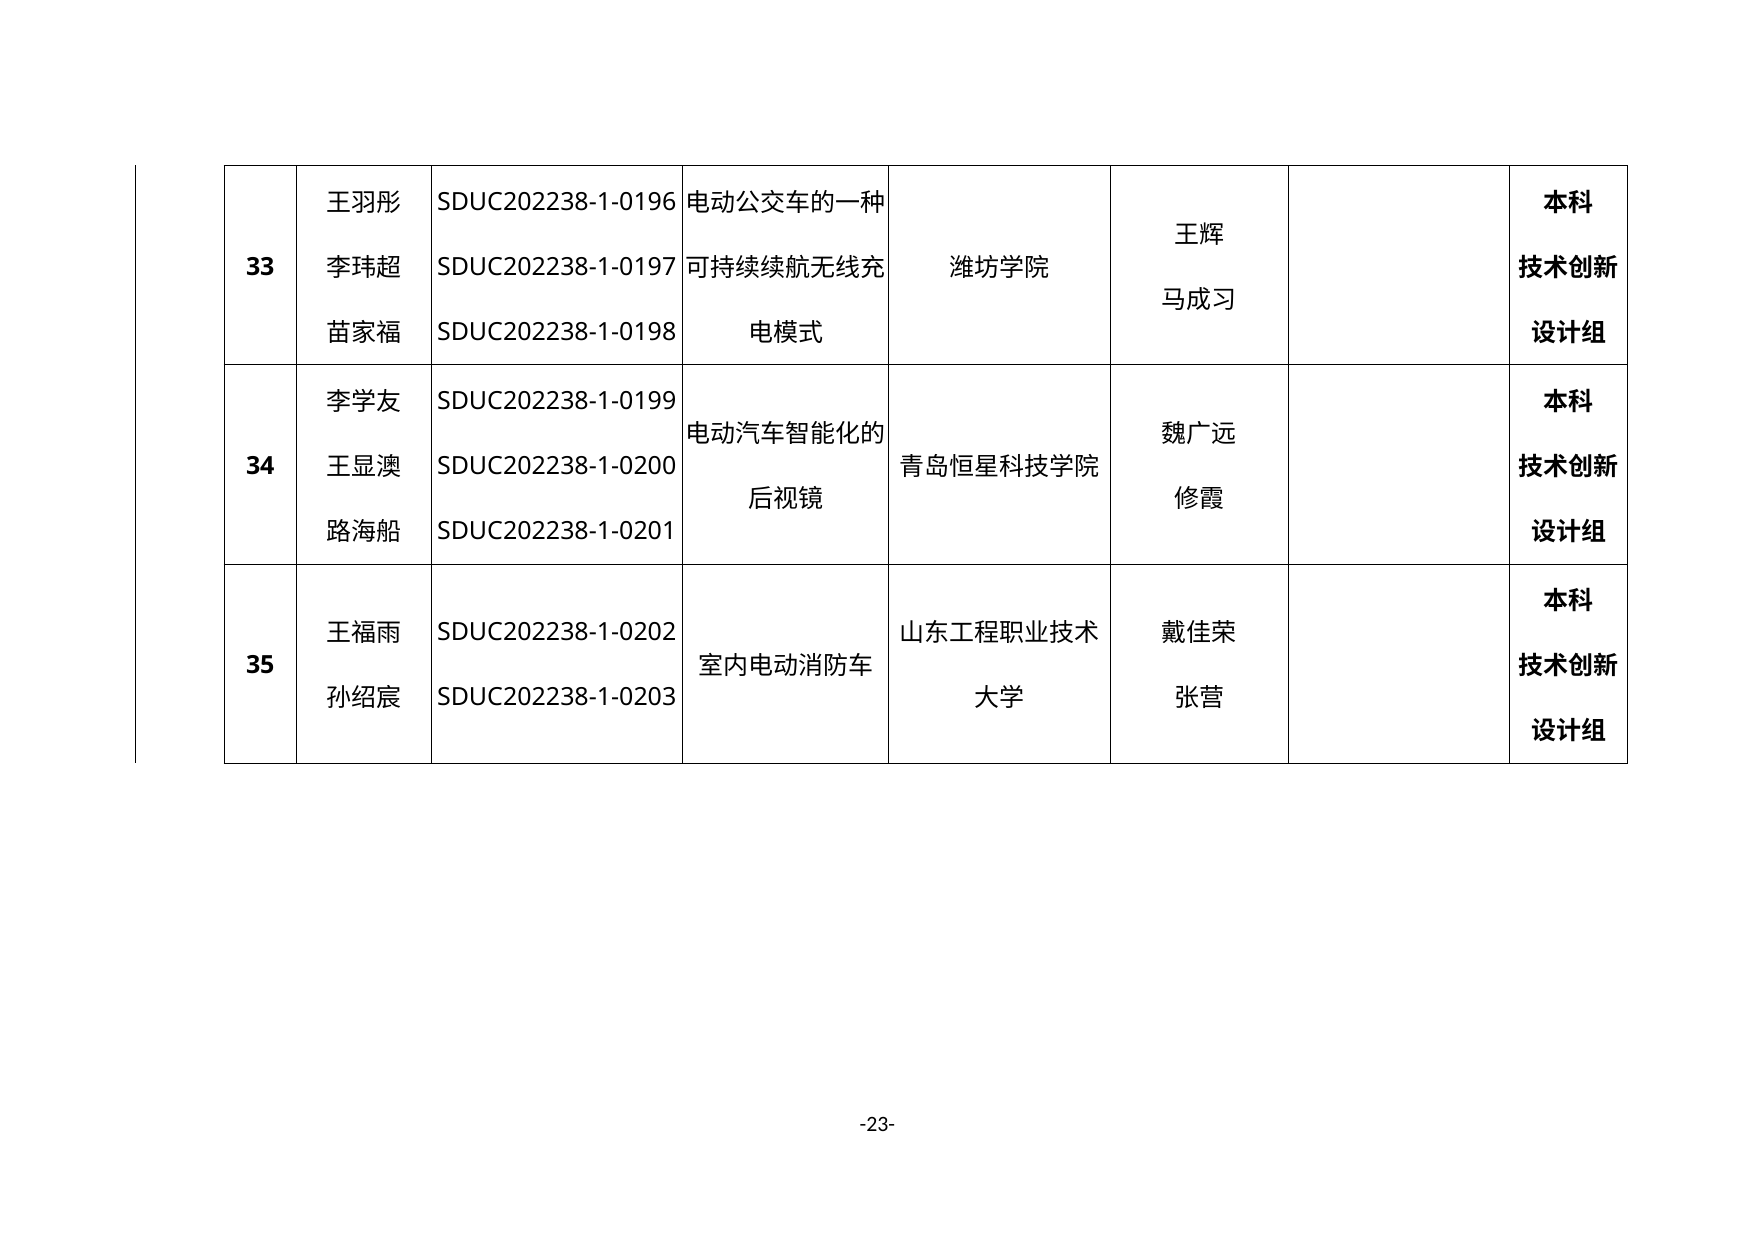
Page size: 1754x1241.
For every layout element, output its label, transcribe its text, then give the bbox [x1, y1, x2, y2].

table_cell 潍坊学院 [889, 166, 1110, 364]
table_cell [1289, 166, 1509, 364]
table_cell 青岛恒星科技学院 [889, 365, 1110, 563]
table_cell 李学友 王显澳 路海船 [297, 365, 431, 563]
table_cell 34 [225, 365, 296, 563]
table_cell [1289, 365, 1509, 563]
table_cell 电动公交车的一种可持续续航无线充电模式 [683, 166, 888, 364]
table_cell SDUC202238-1-0202 SDUC202238-1-0203 [432, 565, 682, 763]
table_cell 魏广远 修霞 [1111, 365, 1288, 563]
table_cell 戴佳荣 张营 [1111, 565, 1288, 763]
table_cell 电动汽车智能化的后视镜 [683, 365, 888, 563]
table_cell 本科 技术创新 设计组 [1510, 565, 1627, 763]
table_cell SDUC202238-1-0199 SDUC202238-1-0200 SDUC202238-1-0201 [432, 365, 682, 563]
table_cell 33 [225, 166, 296, 364]
table_cell 王辉 马成习 [1111, 166, 1288, 364]
table_cell SDUC202238-1-0196 SDUC202238-1-0197 SDUC202238-1-0198 [432, 166, 682, 364]
table_cell 王福雨 孙绍宸 [297, 565, 431, 763]
table_cell 山东工程职业技术大学 [889, 565, 1110, 763]
table_cell 王羽彤 李玮超 苗家福 [297, 166, 431, 364]
table_cell 室内电动消防车 [683, 565, 888, 763]
table_cell 本科 技术创新 设计组 [1510, 166, 1627, 364]
table_cell [1289, 565, 1509, 763]
table_cell 本科 技术创新 设计组 [1510, 365, 1627, 563]
table_cell 35 [225, 565, 296, 763]
